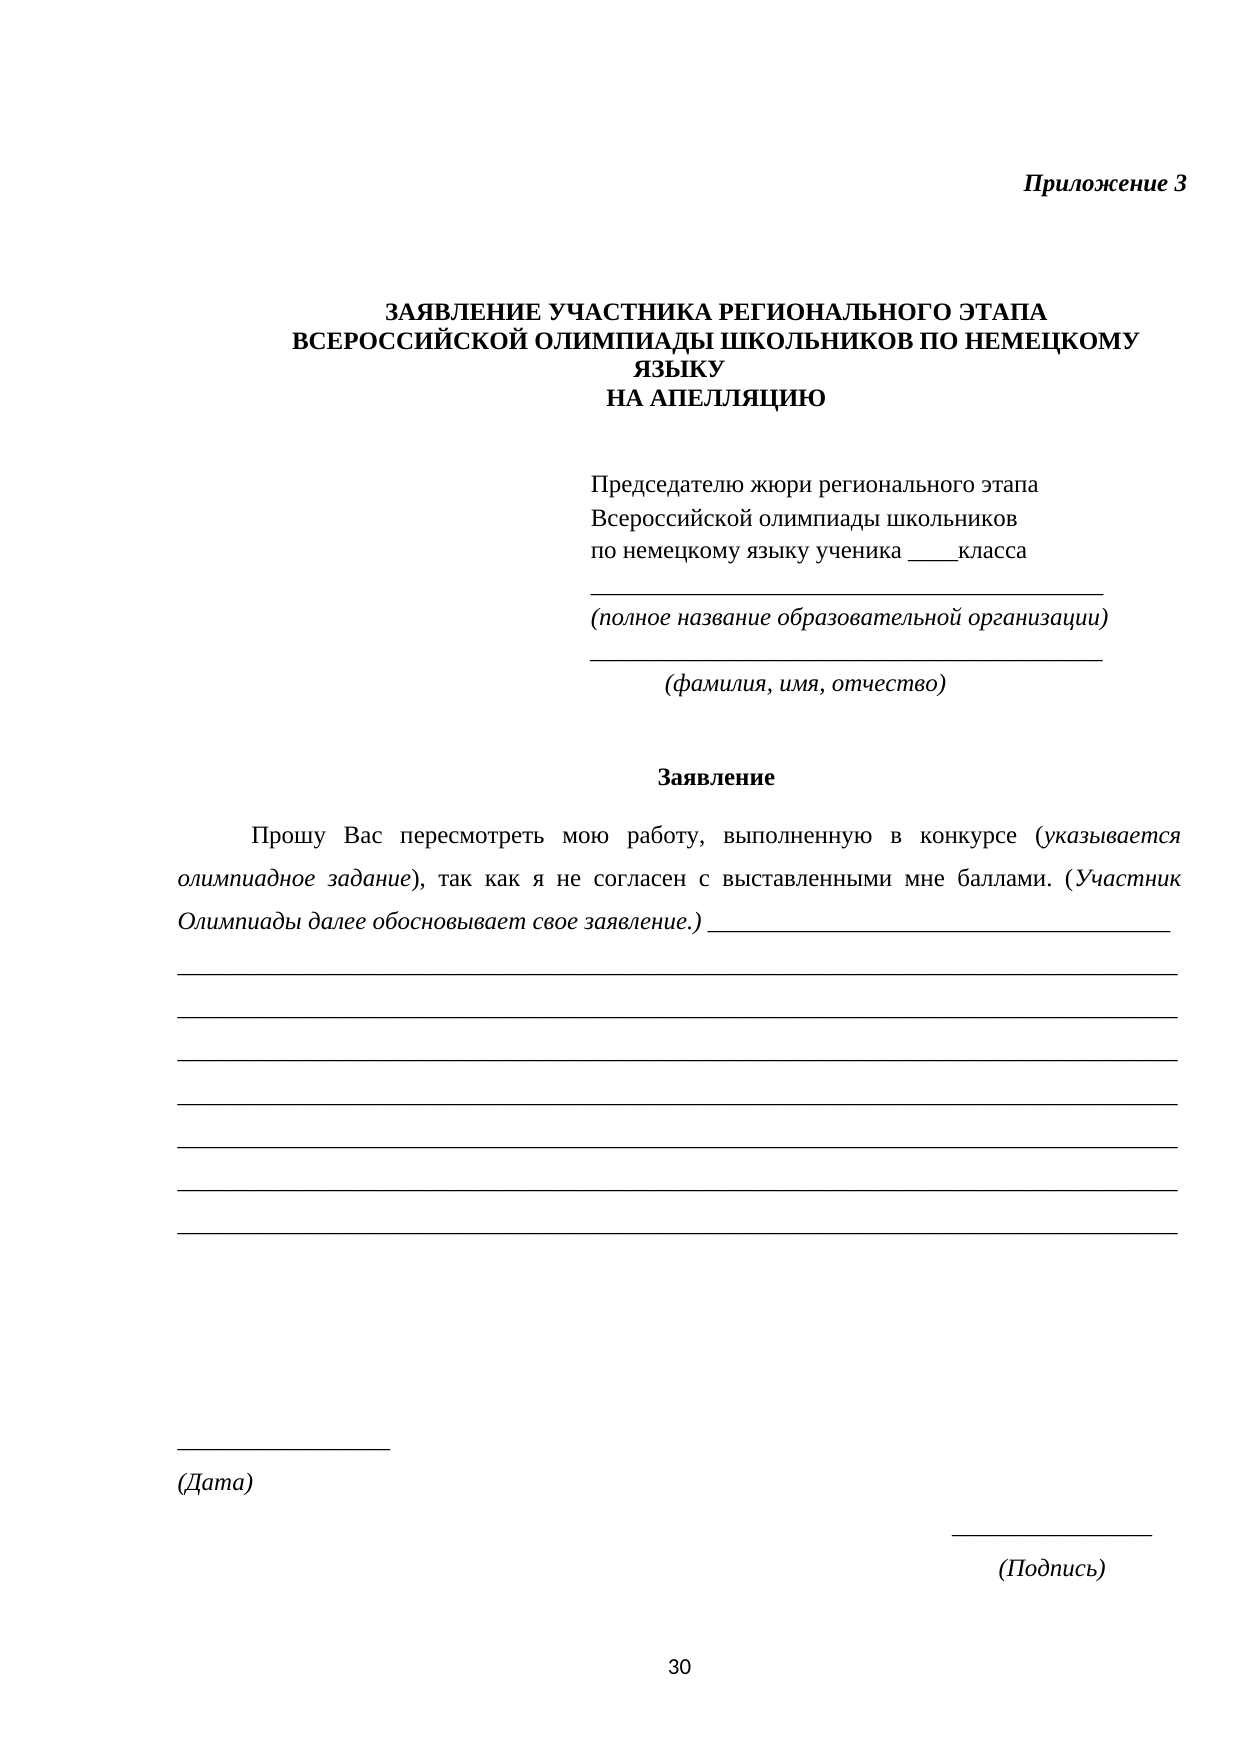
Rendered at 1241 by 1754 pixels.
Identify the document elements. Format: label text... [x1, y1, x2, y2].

text (Дата) [177, 1467, 1181, 1496]
text ВСЕРОССИЙСКОЙ ОЛИМПИАДЫ ШКОЛЬНИКОВ ПО НЕМЕЦКОМУ ЯЗЫКУ [177, 326, 1181, 383]
text Председателю жюри регионального этапа Всероссийской олимпиады школьников [591, 469, 1181, 531]
text Приложение 3 [177, 168, 1187, 196]
text _________________ [177, 1424, 1181, 1452]
text (Подпись) [177, 1553, 1152, 1582]
text ЗАЯВЛЕНИЕ УЧАСТНИКА РЕГИОНАЛЬНОГО ЭТАПА [177, 297, 1181, 326]
text Прошу Вас пересмотреть мою работу, выполненную в конкурсе (указывается олимпиадное задание), так как я не согласен с выставленными мне баллами. (Участник Олимпиады далее обосновывает свое заявление.) _____________________________________ [177, 820, 1181, 935]
text ________________________________________________________________________________________________________________________________________________________________________________________________________________________________________________________________________________________________________________________________________________________________________________________________________________________________________________________________________________________________________________________________________________________________________________ [177, 949, 1181, 1237]
text по немецкому языку ученика ____класса _________________________________________ [591, 536, 1181, 597]
text (полное название образовательной организации) [591, 602, 1181, 630]
text Заявление [177, 762, 1181, 791]
text ________________ [177, 1510, 1152, 1539]
text _________________________________________ [177, 635, 1181, 663]
text (фамилия, имя, отчество) [591, 668, 1181, 696]
text НА АПЕЛЛЯЦИЮ [177, 383, 1181, 412]
